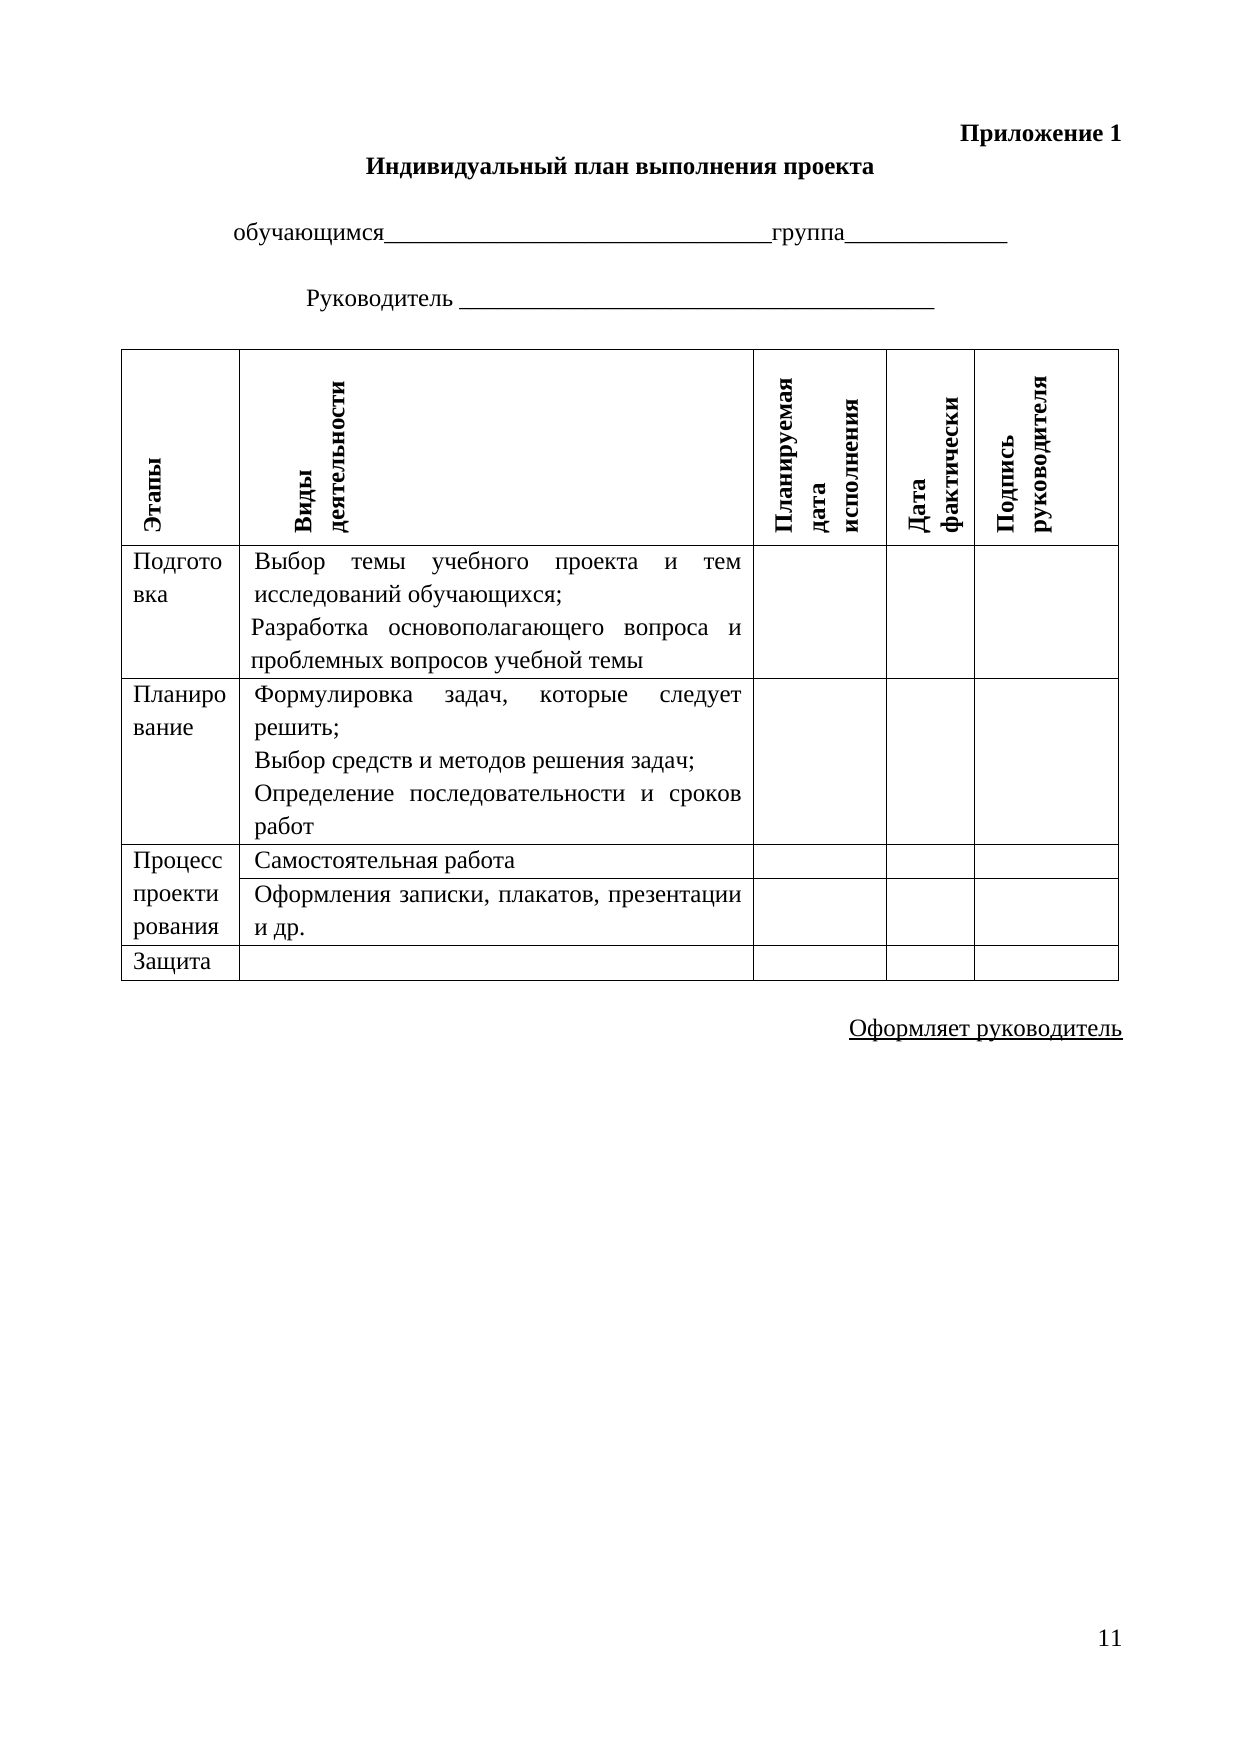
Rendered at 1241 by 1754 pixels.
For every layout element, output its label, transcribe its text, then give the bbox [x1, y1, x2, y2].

table_cell [887, 946, 974, 979]
table_cell [975, 879, 1118, 945]
table_cell [887, 879, 974, 945]
table_cell [975, 546, 1118, 678]
table_cell Подготовка [122, 546, 239, 678]
table_cell [754, 845, 886, 878]
text обучающимся_______________________________группа_____________ [118, 217, 1122, 246]
table_cell [887, 845, 974, 878]
table_cell [975, 946, 1118, 979]
table_header Этапы [122, 350, 239, 545]
table_cell Выбор темы учебного проекта и тем исследований обучающихся; Разработка основополагающего вопроса и проблемных вопросов учебной темы [240, 546, 753, 678]
table_cell [240, 946, 753, 979]
table_cell Процесс проектирования [122, 845, 239, 945]
table_cell [975, 845, 1118, 878]
table_cell [754, 679, 886, 844]
table_cell Защита [122, 946, 239, 979]
table_header Дата фактически [887, 350, 974, 545]
table_cell [754, 546, 886, 678]
table_cell Самостоятельная работа [240, 845, 753, 878]
table_cell Формулировка задач, которые следует решить; Выбор средств и методов решения задач; Определение последовательности и сроков работ [240, 679, 753, 844]
table_header Виды деятельности [240, 350, 753, 545]
table_header Планируемая дата исполнения [754, 350, 886, 545]
table_cell Планирование [122, 679, 239, 844]
table_cell [754, 946, 886, 979]
text Оформляет руководитель [118, 1013, 1122, 1042]
text Руководитель ______________________________________ [118, 283, 1122, 312]
table_header Подпись руководителя [975, 350, 1118, 545]
text Индивидуальный план выполнения проекта [118, 151, 1122, 180]
table_cell [887, 679, 974, 844]
table_cell [754, 879, 886, 945]
text Приложение 1 [118, 118, 1122, 147]
table_cell [975, 679, 1118, 844]
table_cell [887, 546, 974, 678]
table_cell Оформления записки, плакатов, презентации и др. [240, 879, 753, 945]
